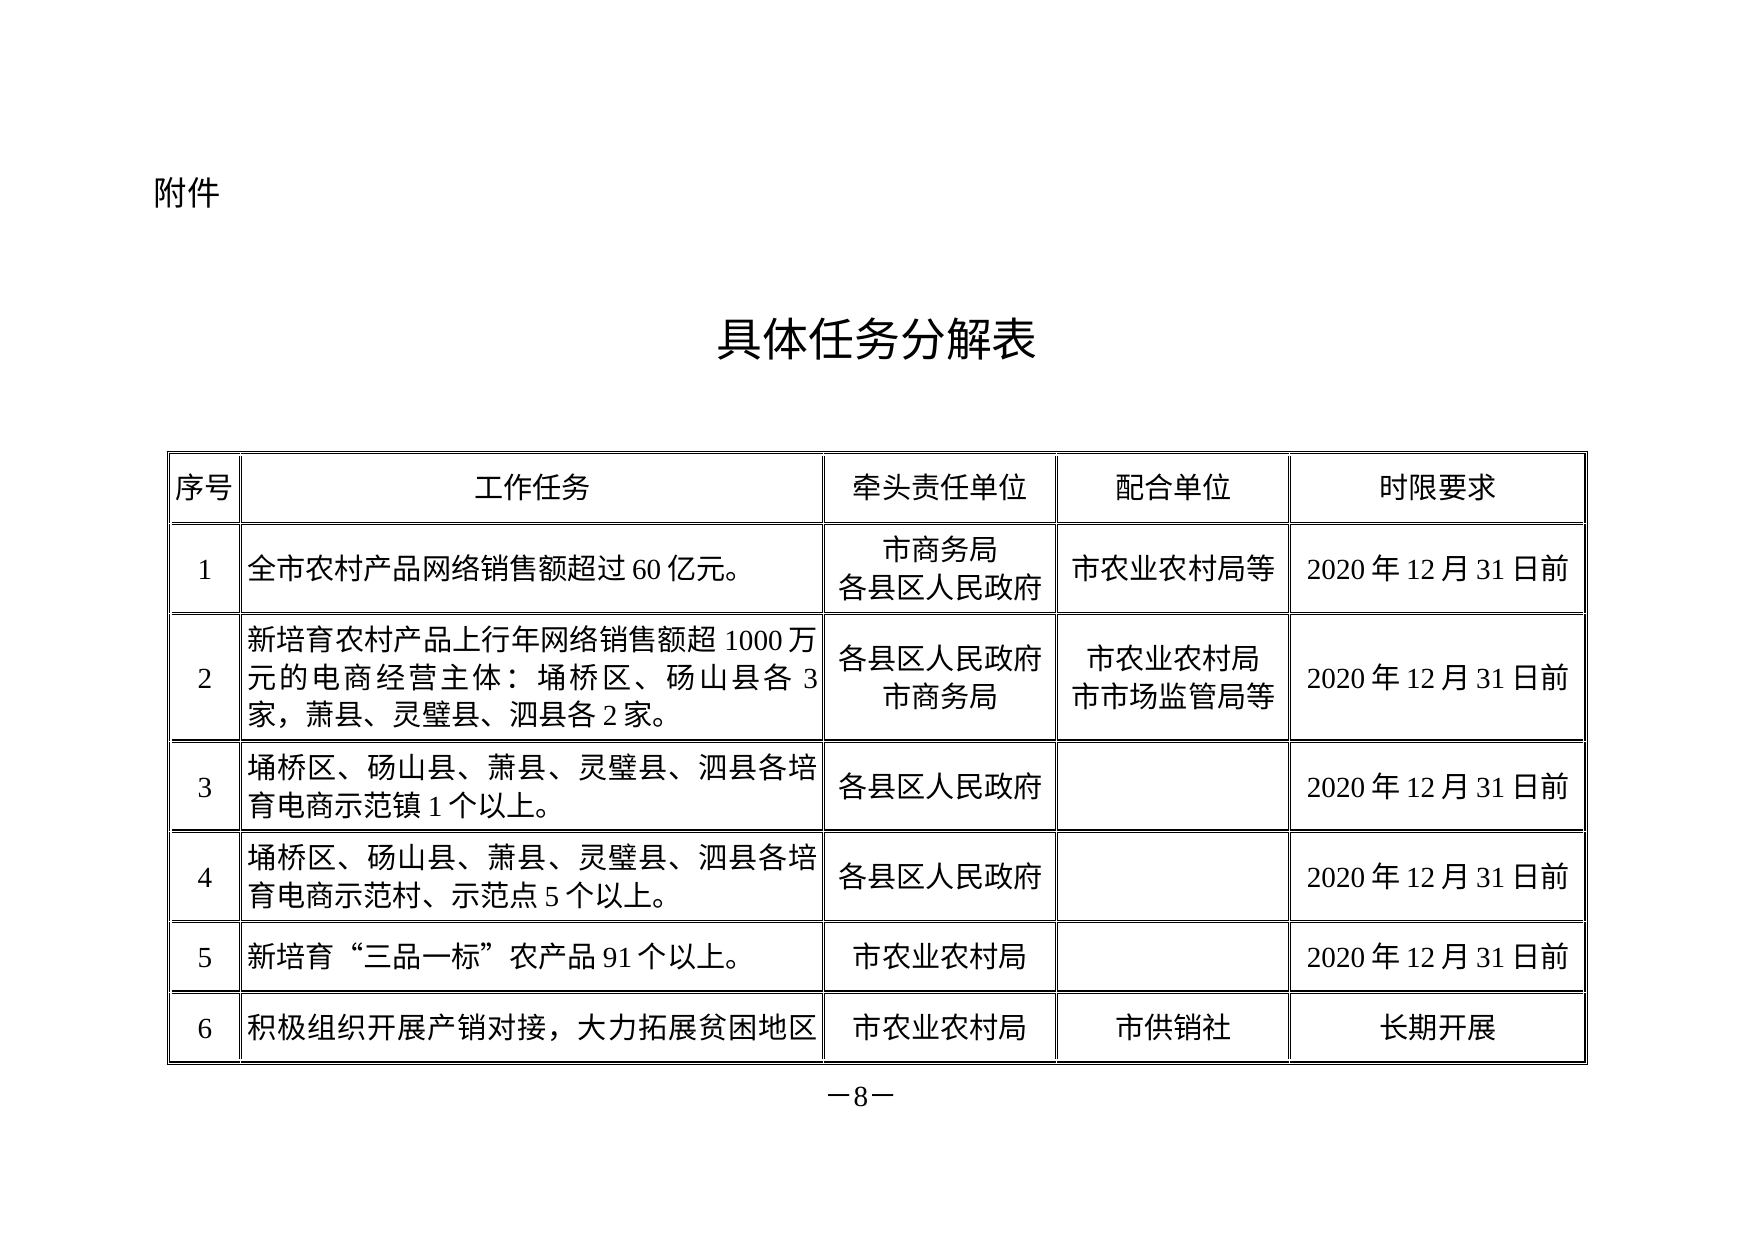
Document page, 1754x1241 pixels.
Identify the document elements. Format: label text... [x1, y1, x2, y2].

table_cell 2020年12月31日前 [1291, 920, 1585, 990]
table_cell 6 [170, 990, 241, 1061]
table_cell 新培育农村产品上行年网络销售额超1000万元的电商经营主体：埇桥区、砀山县各3家，萧县、灵璧县、泗县各2家。 [242, 615, 822, 739]
table_cell 市农业农村局等 [1058, 525, 1288, 612]
table_cell 1 [168, 522, 241, 612]
table_cell 市农业农村局 市商务局 各县区人民政府 [824, 994, 1057, 1061]
table_cell 市商务局 各县区人民政府 [825, 525, 1055, 612]
table_header 配合单位 [1057, 454, 1290, 522]
text 具体任务分解表 [153, 288, 1600, 386]
table_cell 2020年12月31日前 [1291, 829, 1585, 919]
table_cell 各县区人民政府 市商务局 [825, 615, 1055, 739]
table_cell [1058, 833, 1288, 919]
table_header 序号 [170, 454, 241, 522]
table_cell 全市农村产品网络销售额超过60亿元。 [242, 525, 822, 612]
table_cell 2 [168, 612, 241, 739]
table_cell 长期开展 [1290, 990, 1585, 1061]
table_cell 各县区人民政府 [825, 833, 1055, 919]
table_cell 埇桥区、砀山县、萧县、灵璧县、泗县各培育电商示范村、示范点5个以上。 [242, 833, 822, 919]
table_cell 市供销社 市扶贫局等 [1057, 994, 1290, 1061]
table_header 牵头责任单位 [824, 454, 1057, 522]
table_cell 各县区人民政府 [825, 743, 1055, 829]
table_cell 2020年12月31日前 [1291, 739, 1585, 829]
table_cell 新培育“三品一标”农产品91个以上。 [242, 923, 822, 990]
table_header 时限要求 [1290, 454, 1584, 522]
table_cell 3 [170, 739, 239, 829]
table_header 工作任务 [241, 454, 824, 522]
table_cell 市农业农村局 [825, 923, 1055, 990]
table_cell 埇桥区、砀山县、萧县、灵璧县、泗县各培育电商示范镇1个以上。 [242, 743, 822, 829]
table_cell 5 [170, 920, 239, 990]
text 附件 [153, 158, 1600, 223]
table_cell [1058, 923, 1288, 990]
table_cell 市农业农村局 市市场监管局等 [1058, 615, 1288, 739]
table_cell [1058, 743, 1288, 829]
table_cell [241, 994, 824, 1061]
table_cell 2020年12月31日前 [1290, 522, 1586, 612]
table_cell 2020年12月31日前 [1290, 612, 1586, 739]
table_cell 4 [170, 829, 239, 919]
